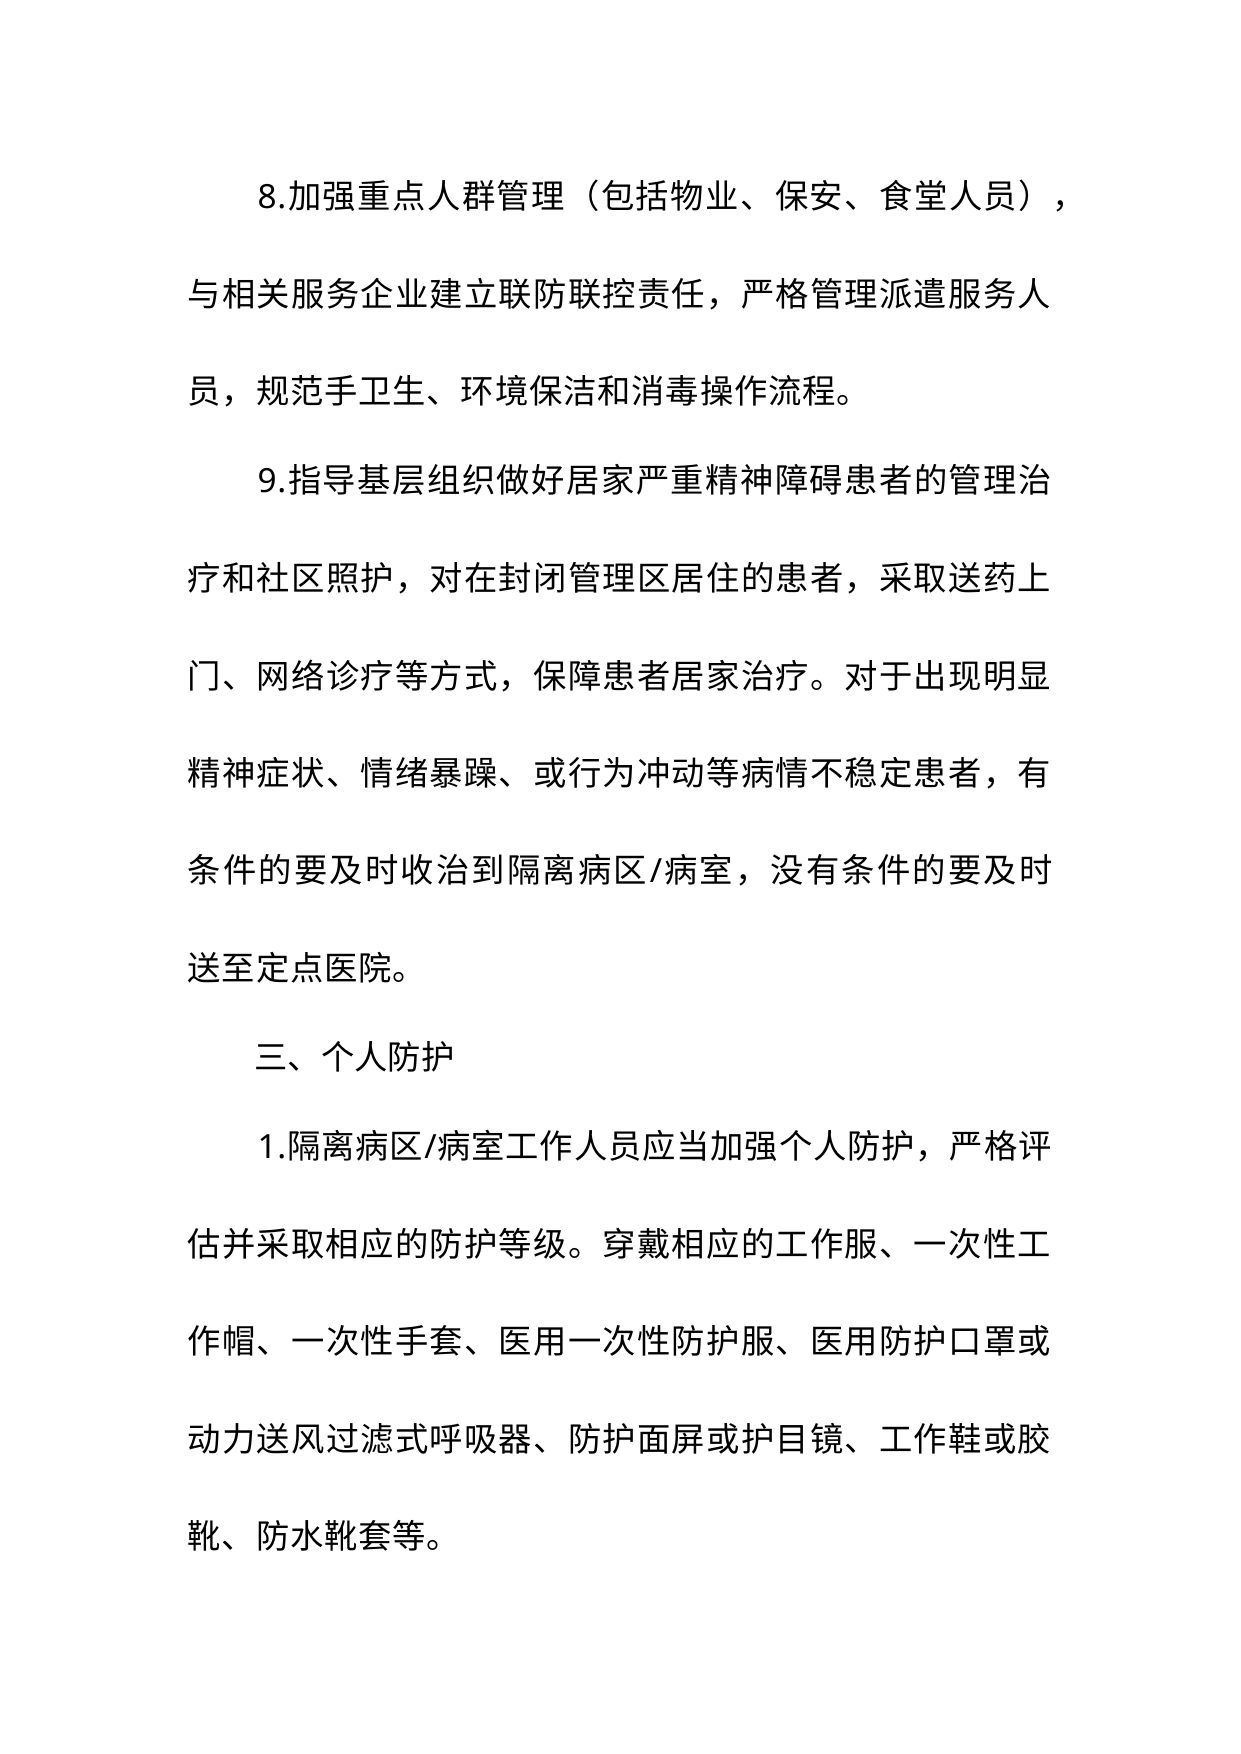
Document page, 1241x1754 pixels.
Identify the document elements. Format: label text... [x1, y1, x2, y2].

text 1.隔离病区/病室工作人员应当加强个人防护，严格评估并采取相应的防护等级。穿戴相应的工作服、一次性工作帽、一次性手套、医用一次性防护服、医用防护口罩或动力送风过滤式呼吸器、防护面屏或护目镜、工作鞋或胶靴、防水靴套等。 [187, 1112, 1053, 1567]
text 9.指导基层组织做好居家严重精神障碍患者的管理治疗和社区照护，对在封闭管理区居住的患者，采取送药上门、网络诊疗等方式，保障患者居家治疗。对于出现明显精神症状、情绪暴躁、或行为冲动等病情不稳定患者，有条件的要及时收治到隔离病区/病室，没有条件的要及时送至定点医院。 [187, 446, 1053, 998]
text 8.加强重点人群管理（包括物业、保安、食堂人员），与相关服务企业建立联防联控责任，严格管理派遣服务人员，规范手卫生、环境保洁和消毒操作流程。 [187, 162, 1053, 422]
text 三、个人防护 [187, 1023, 1053, 1088]
